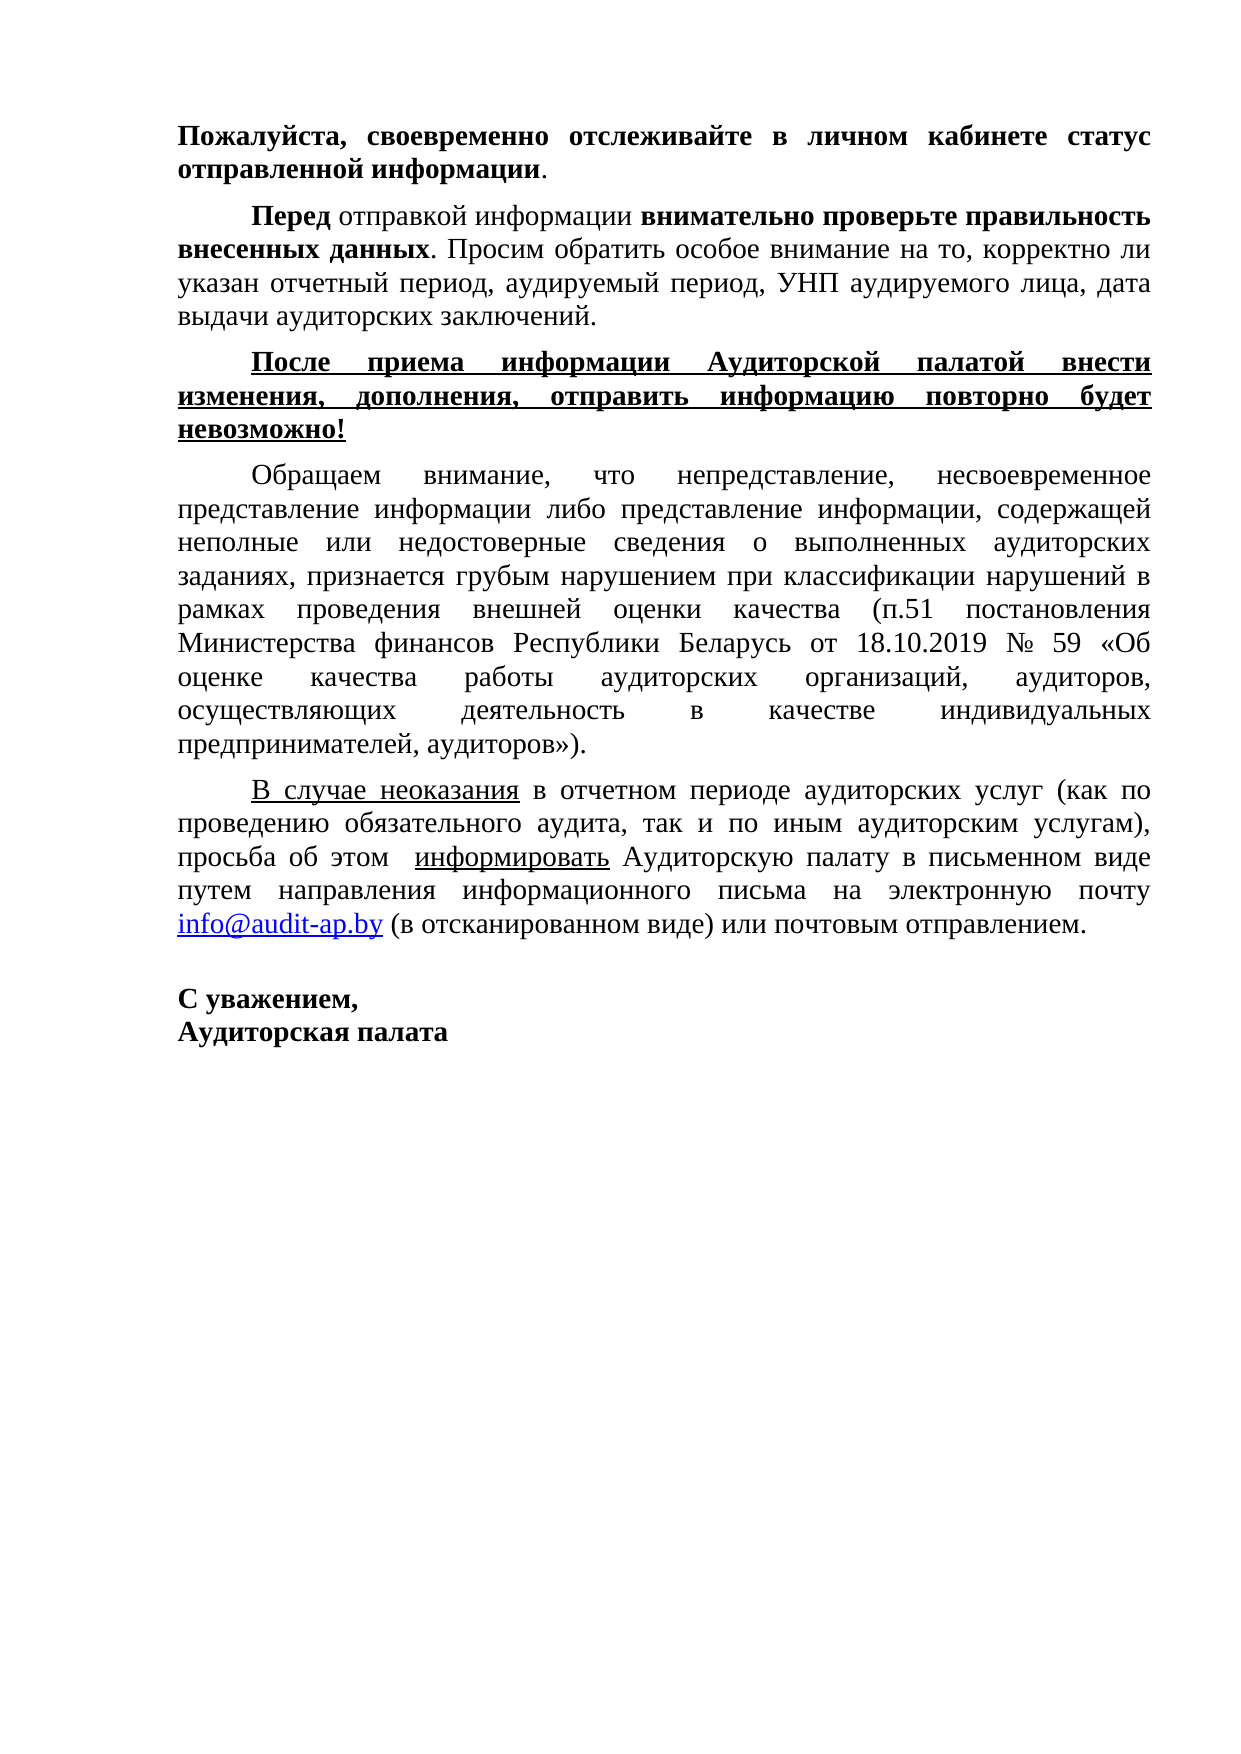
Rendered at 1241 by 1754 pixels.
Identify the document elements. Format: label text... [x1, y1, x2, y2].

text Аудиторская палата [177, 1014, 1152, 1048]
text С уважением, [177, 981, 1152, 1014]
text Перед отправкой информации внимательно проверьте правильность внесенных данных. Просим обратить особое внимание на то, корректно ли указан отчетный период, аудируемый период, УНП аудируемого лица, дата выдачи аудиторских заключений. [177, 198, 1152, 332]
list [177, 118, 1152, 185]
text Обращаем внимание, что непредставление, несвоевременное представление информации либо представление информации, содержащей неполные или недостоверные сведения о выполненных аудиторских заданиях, признается грубым нарушением при классификации нарушений в рамках проведения внешней оценки качества (п.51 постановления Министерства финансов Республики Беларусь от 18.10.2019 № 59 «Об оценке качества работы аудиторских организаций, аудиторов, осуществляющих деятельность в качестве индивидуальных предпринимателей, аудиторов»). [177, 457, 1152, 759]
text После приема информации Аудиторской палатой внести изменения, дополнения, отправить информацию повторно будет невозможно! [177, 344, 1152, 407]
text В случае неоказания в отчетном периоде аудиторских услуг (как по проведению обязательного аудита, так и по иным аудиторским услугам), просьба об этом информировать Аудиторскую палату в письменном виде путем направления информационного письма на электронную почту info@audit-ap.by (в отсканированном виде) или почтовым отправлением. [177, 772, 1152, 939]
text После приема информации Аудиторской палатой внести изменения, дополнения, отправить информацию повторно будет невозможно! [177, 408, 1152, 445]
